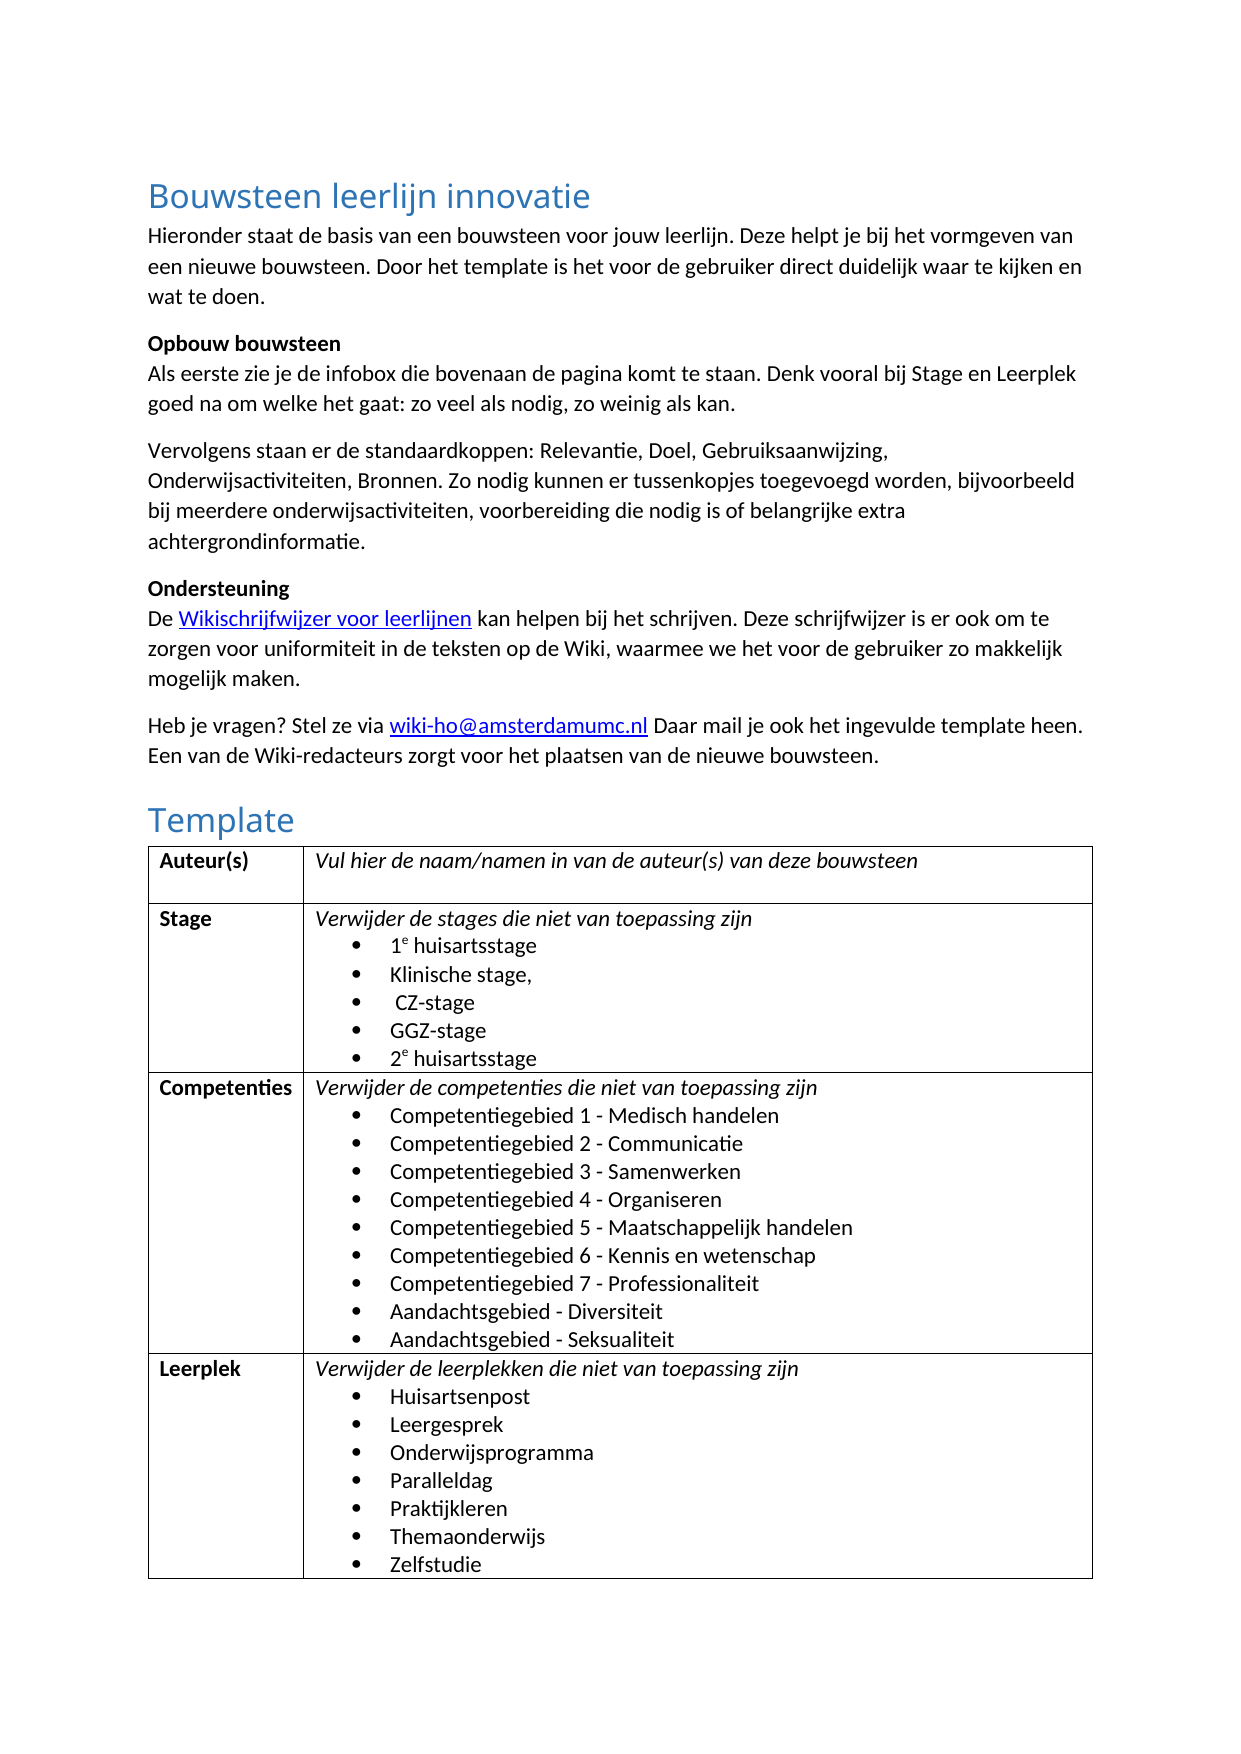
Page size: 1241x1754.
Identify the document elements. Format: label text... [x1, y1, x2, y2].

table_header Vul hier de naam/namen in van de auteur(s) van deze bouwsteen [304, 847, 1092, 903]
text Hieronder staat de basis van een bouwsteen voor jouw leerlijn. Deze helpt je bij het vormgeven van een nieuwe bouwsteen. Door het template is het voor de gebruiker direct duidelijk waar te kijken en wat te doen. [148, 222, 1093, 310]
table_cell Verwijder de stages die niet van toepassing zijn 1e huisartsstage Klinische stage, CZ-stage GGZ-stage 2e huisartsstage [304, 904, 1092, 1072]
table_header Auteur(s) [149, 847, 303, 903]
text Vervolgens staan er de standaardkoppen: Relevantie, Doel, Gebruiksaanwijzing, Onderwijsactiviteiten, Bronnen. Zo nodig kunnen er tussenkopjes toegevoegd worden, bijvoorbeeld bij meerdere onderwijsactiviteiten, voorbereiding die nodig is of belangrijke extra achtergrondinformatie. [148, 436, 1093, 555]
text Heb je vragen? Stel ze via wiki-ho@amsterdamumc.nl Daar mail je ook het ingevulde template heen. Een van de Wiki-redacteurs zorgt voor het plaatsen van de nieuwe bouwsteen. [148, 711, 1093, 769]
table_cell Leerplek [149, 1354, 303, 1578]
table_cell Verwijder de competenties die niet van toepassing zijn Competentiegebied 1 - Medisch handelen Competentiegebied 2 - Communicatie Competentiegebied 3 - Samenwerken Competentiegebied 4 - Organiseren Competentiegebied 5 - Maatschappelijk handelen Competentiegebied 6 - Kennis en wetenschap Competentiegebied 7 - Professionaliteit Aandachtsgebied - Diversiteit Aandachtsgebied - Seksualiteit [304, 1073, 1092, 1353]
subtitle Template [148, 797, 1093, 842]
table_cell Stage [149, 904, 303, 1072]
subtitle Bouwsteen leerlijn innovatie [148, 173, 1093, 218]
table_cell Verwijder de leerplekken die niet van toepassing zijn Huisartsenpost Leergesprek Onderwijsprogramma Paralleldag Praktijkleren Themaonderwijs Zelfstudie [304, 1354, 1092, 1578]
text Ondersteuning De Wikischrijfwijzer voor leerlijnen kan helpen bij het schrijven. Deze schrijfwijzer is er ook om te zorgen voor uniformiteit in de teksten op de Wiki, waarmee we het voor de gebruiker zo makkelijk mogelijk maken. [148, 574, 1093, 692]
table_cell Competenties [149, 1073, 303, 1353]
text Opbouw bouwsteen Als eerste zie je de infobox die bovenaan de pagina komt te staan. Denk vooral bij Stage en Leerplek goed na om welke het gaat: zo veel als nodig, zo weinig als kan. [148, 329, 1093, 417]
